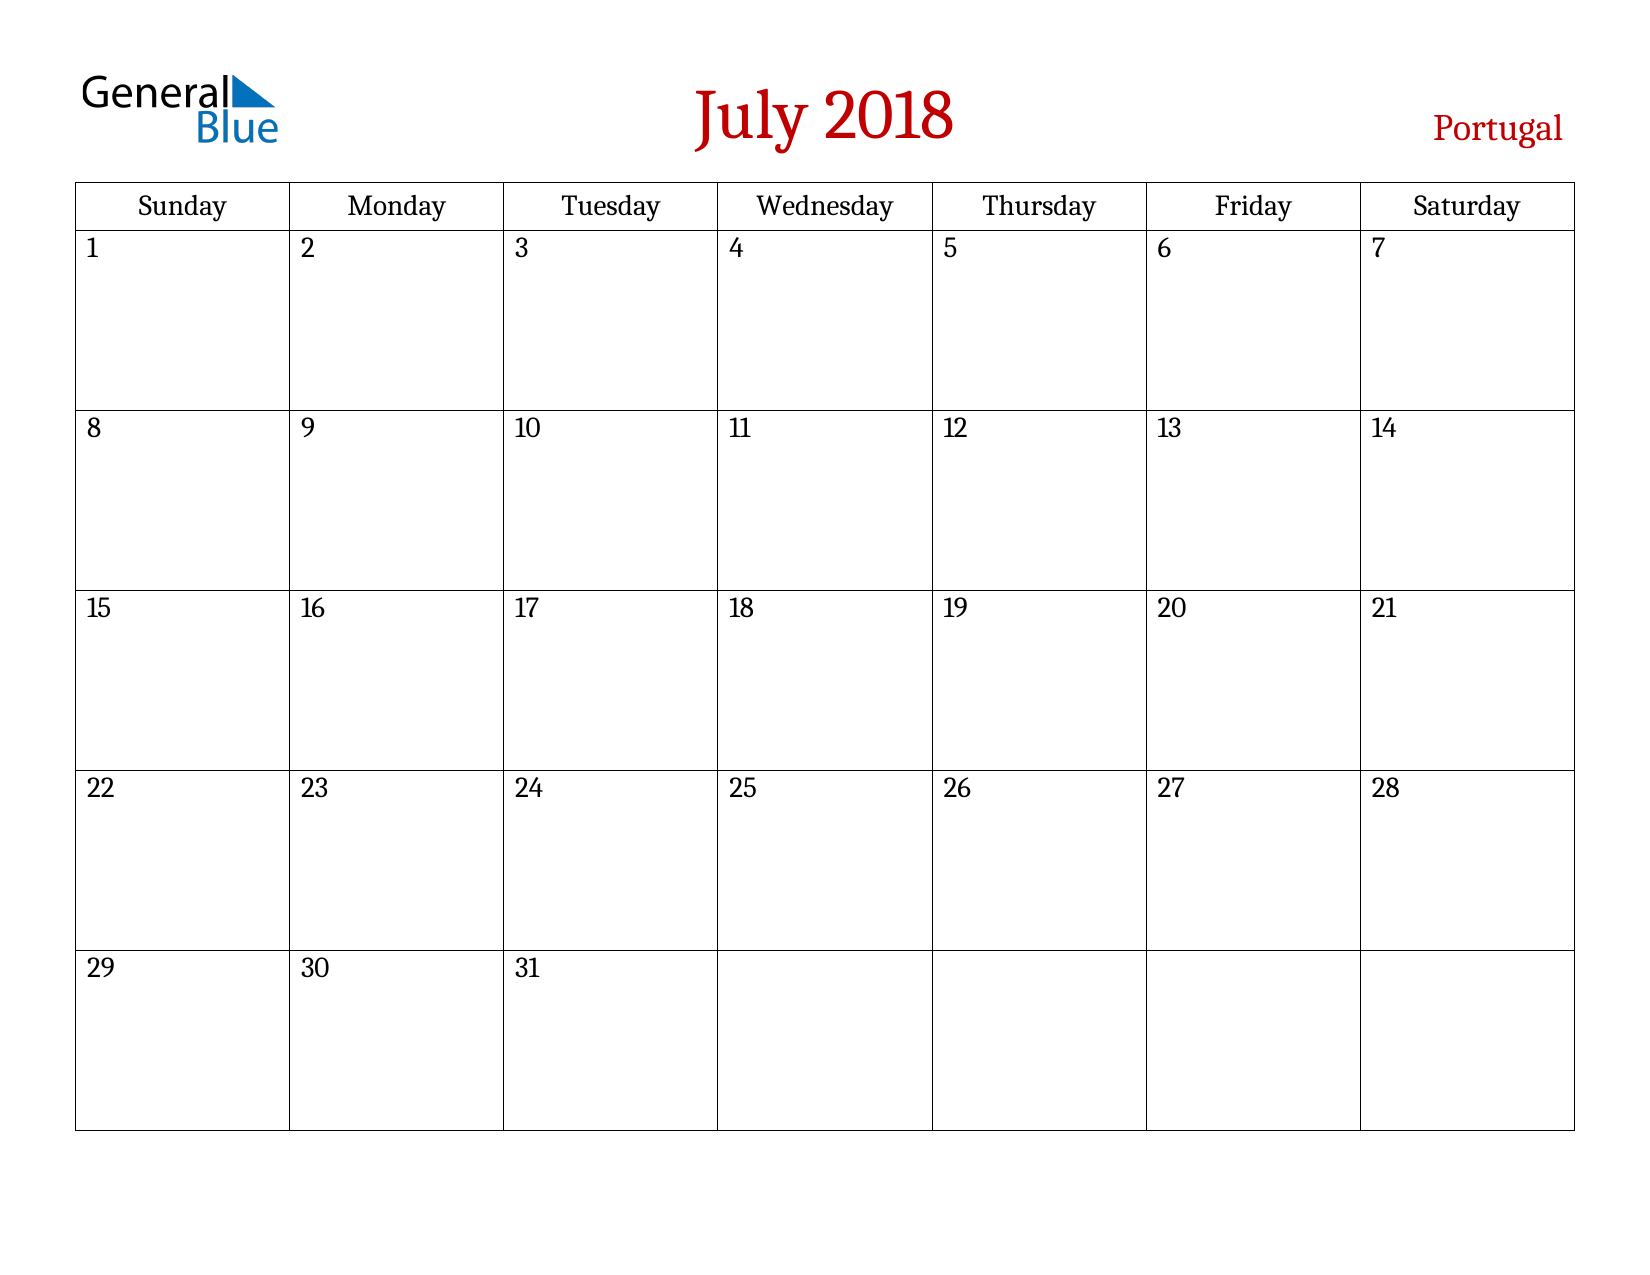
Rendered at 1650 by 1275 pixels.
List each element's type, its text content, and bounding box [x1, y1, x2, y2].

table_cell 7 [1361, 231, 1574, 264]
table_cell 10 [504, 411, 717, 444]
table_cell [1147, 445, 1360, 590]
table_cell [290, 985, 503, 1130]
table_cell 2 [290, 231, 503, 264]
table_cell 25 [718, 771, 932, 805]
table_cell 8 [76, 411, 289, 444]
table_cell [718, 985, 932, 1130]
table_cell 23 [290, 771, 503, 805]
table_cell Saturday [1361, 183, 1574, 230]
table_cell [718, 625, 932, 770]
table_cell 24 [504, 771, 717, 805]
table_cell [1361, 265, 1574, 410]
table_cell 13 [1147, 411, 1360, 444]
table_cell 27 [1147, 771, 1360, 805]
table_cell 22 [76, 771, 289, 805]
table_cell 28 [1361, 771, 1574, 805]
table_cell [718, 445, 932, 590]
table_cell [504, 625, 717, 770]
table_cell Thursday [933, 183, 1146, 230]
table_cell [933, 445, 1146, 590]
table_cell [504, 985, 717, 1130]
table_cell [933, 805, 1146, 950]
table_cell 29 [76, 951, 289, 985]
table_cell [76, 625, 289, 770]
table_cell 6 [1147, 231, 1360, 264]
table_header Portugal [1146, 75, 1574, 182]
table_cell [1147, 985, 1360, 1130]
table_cell [504, 445, 717, 590]
table_cell [76, 445, 289, 590]
table_cell [718, 265, 932, 410]
table_cell [1361, 985, 1574, 1130]
table_header July 2018 [504, 75, 1146, 182]
table_cell [76, 805, 289, 950]
table_cell [1361, 951, 1574, 985]
table_cell 16 [290, 591, 503, 625]
table_cell 9 [290, 411, 503, 444]
table_cell 14 [1361, 411, 1574, 444]
table_cell [290, 445, 503, 590]
table_cell [76, 265, 289, 410]
table_cell Wednesday [718, 183, 932, 230]
table_cell [718, 805, 932, 950]
table_cell Sunday [76, 183, 289, 230]
table_cell [290, 265, 503, 410]
table_cell [1361, 805, 1574, 950]
picture [82, 75, 278, 143]
table_cell 4 [718, 231, 932, 264]
table_cell [1147, 951, 1360, 985]
table_cell 12 [933, 411, 1146, 444]
table_cell [933, 265, 1146, 410]
table_cell Monday [290, 183, 503, 230]
table_cell [1361, 625, 1574, 770]
table_cell Friday [1147, 183, 1360, 230]
table_cell [1147, 265, 1360, 410]
table_cell 31 [504, 951, 717, 985]
table_cell 5 [933, 231, 1146, 264]
table_cell 19 [933, 591, 1146, 625]
table_cell [1147, 805, 1360, 950]
table_cell 20 [1147, 591, 1360, 625]
table_cell [1147, 625, 1360, 770]
table_cell [504, 265, 717, 410]
table_cell [76, 985, 289, 1130]
table_cell 1 [76, 231, 289, 264]
table_cell [290, 625, 503, 770]
table_cell 11 [718, 411, 932, 444]
table_cell 30 [290, 951, 503, 985]
table_cell 3 [504, 231, 717, 264]
table_cell [933, 625, 1146, 770]
table_cell 15 [76, 591, 289, 625]
table_cell [933, 985, 1146, 1130]
table_cell [504, 805, 717, 950]
table_cell 18 [718, 591, 932, 625]
table_cell [290, 805, 503, 950]
table_cell [1361, 445, 1574, 590]
table_cell 17 [504, 591, 717, 625]
table_cell Tuesday [504, 183, 717, 230]
table_cell 26 [933, 771, 1146, 805]
table_cell [718, 951, 932, 985]
table_cell 21 [1361, 591, 1574, 625]
table_cell [933, 951, 1146, 985]
table_header [76, 75, 503, 182]
